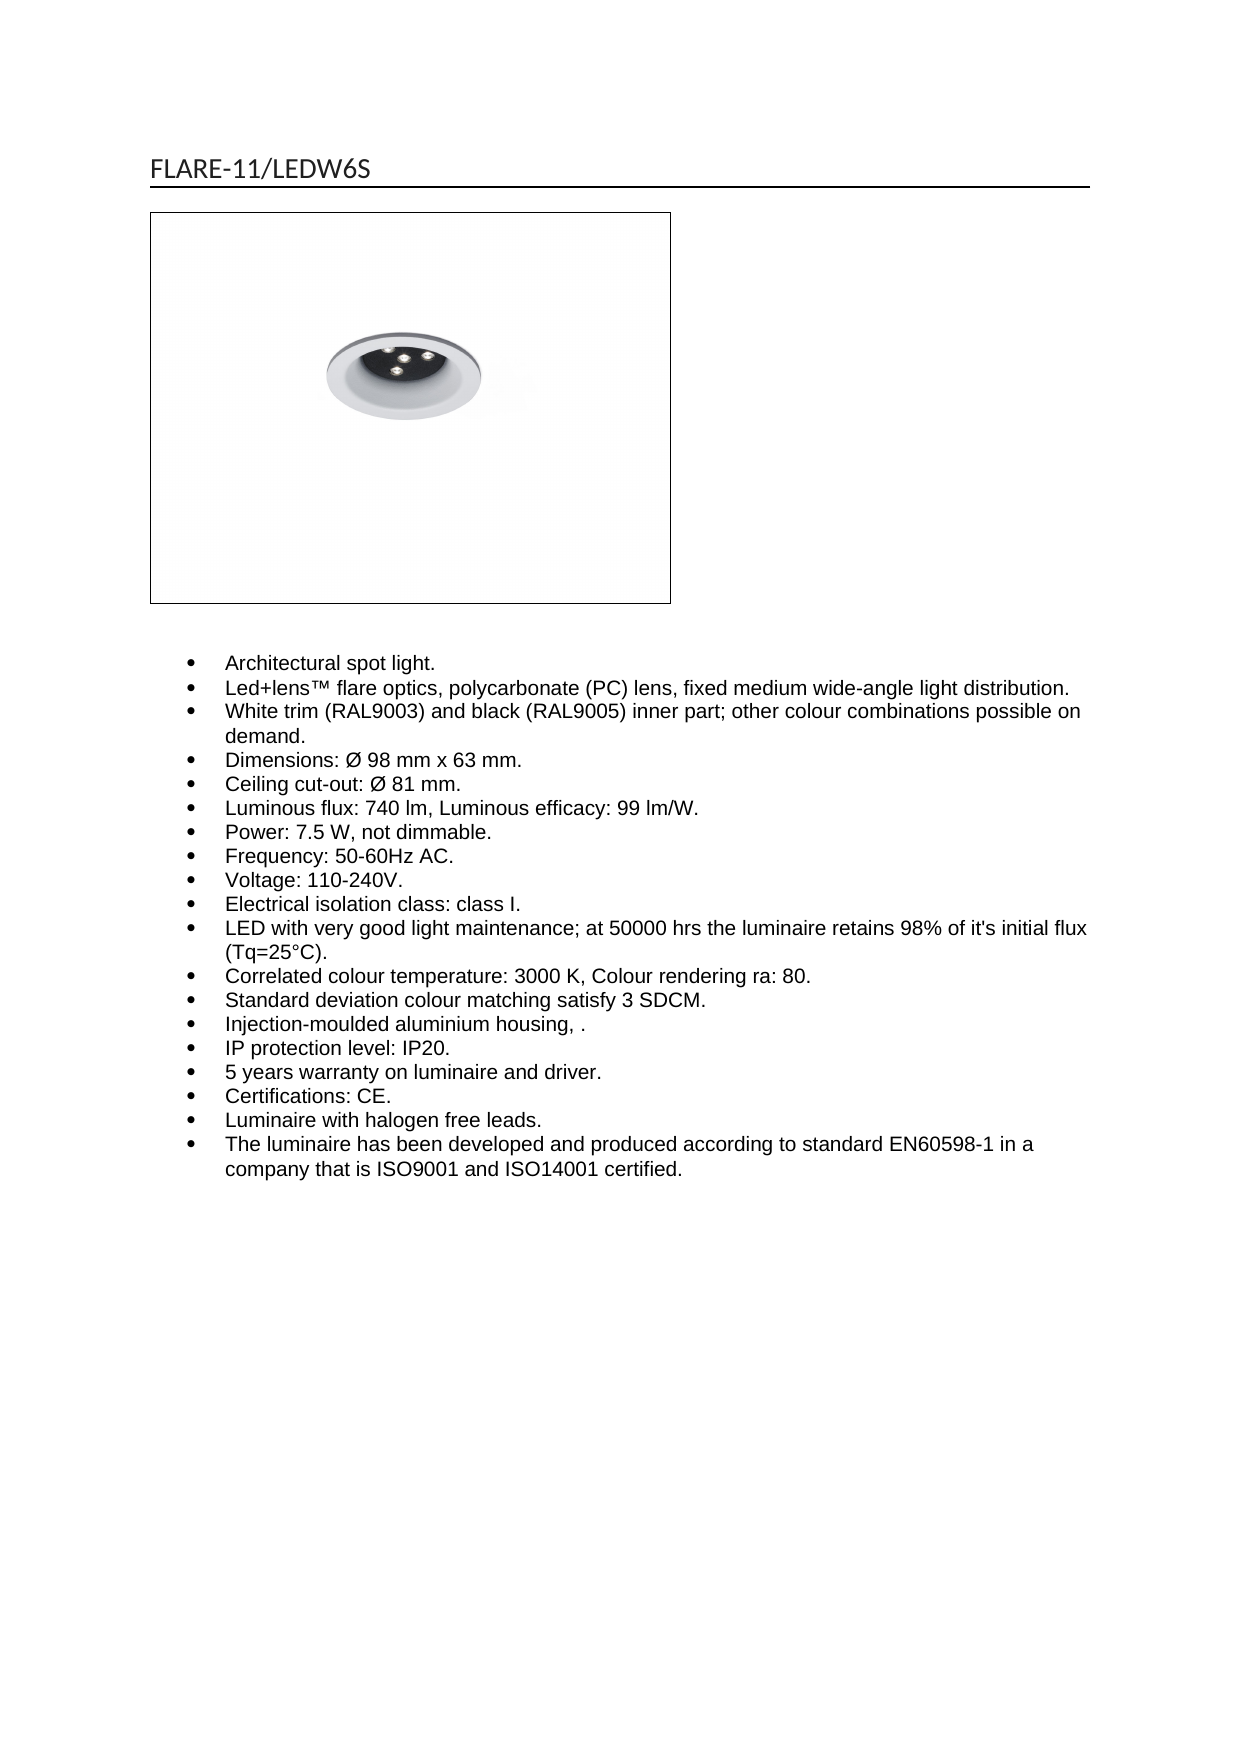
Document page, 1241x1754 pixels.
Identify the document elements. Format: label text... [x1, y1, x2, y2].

list Correlated colour temperature: 3000 K, Colour rendering ra: 80. [187, 964, 1090, 988]
list Frequency: 50-60Hz AC. [187, 844, 1090, 868]
list Injection-moulded aluminium housing, . [187, 1012, 1090, 1036]
picture [151, 213, 670, 603]
list Led+lens™ flare optics, polycarbonate (PC) lens, fixed medium wide-angle light distribution. [187, 675, 1090, 699]
list Power: 7.5 W, not dimmable. [187, 819, 1090, 844]
list LED with very good light maintenance; at 50000 hrs the luminaire retains 98% of it's initial flux (Tq=25°C). [187, 916, 1090, 964]
list Standard deviation colour matching satisfy 3 SDCM. [187, 988, 1090, 1012]
list Luminous flux: 740 lm, Luminous efficacy: 99 lm/W. [187, 796, 1090, 819]
list Certifications: CE. [187, 1084, 1090, 1108]
list White trim (RAL9003) and black (RAL9005) inner part; other colour combinations possible on demand. [187, 699, 1090, 747]
list Luminaire with halogen free leads. [187, 1108, 1090, 1132]
list The luminaire has been developed and produced according to standard EN60598-1 in a company that is ISO9001 and ISO14001 certified. [187, 1132, 1090, 1180]
list Ceiling cut-out: Ø 81 mm. [187, 771, 1090, 796]
text FLARE-11/LEDW6S [150, 150, 1090, 186]
list Voltage: 110-240V. [187, 868, 1090, 892]
list 5 years warranty on luminaire and driver. [187, 1060, 1090, 1084]
list Electrical isolation class: class I. [187, 892, 1090, 916]
list IP protection level: IP20. [187, 1036, 1090, 1060]
list Architectural spot light. [187, 651, 1090, 675]
list Dimensions: Ø 98 mm x 63 mm. [187, 747, 1090, 771]
